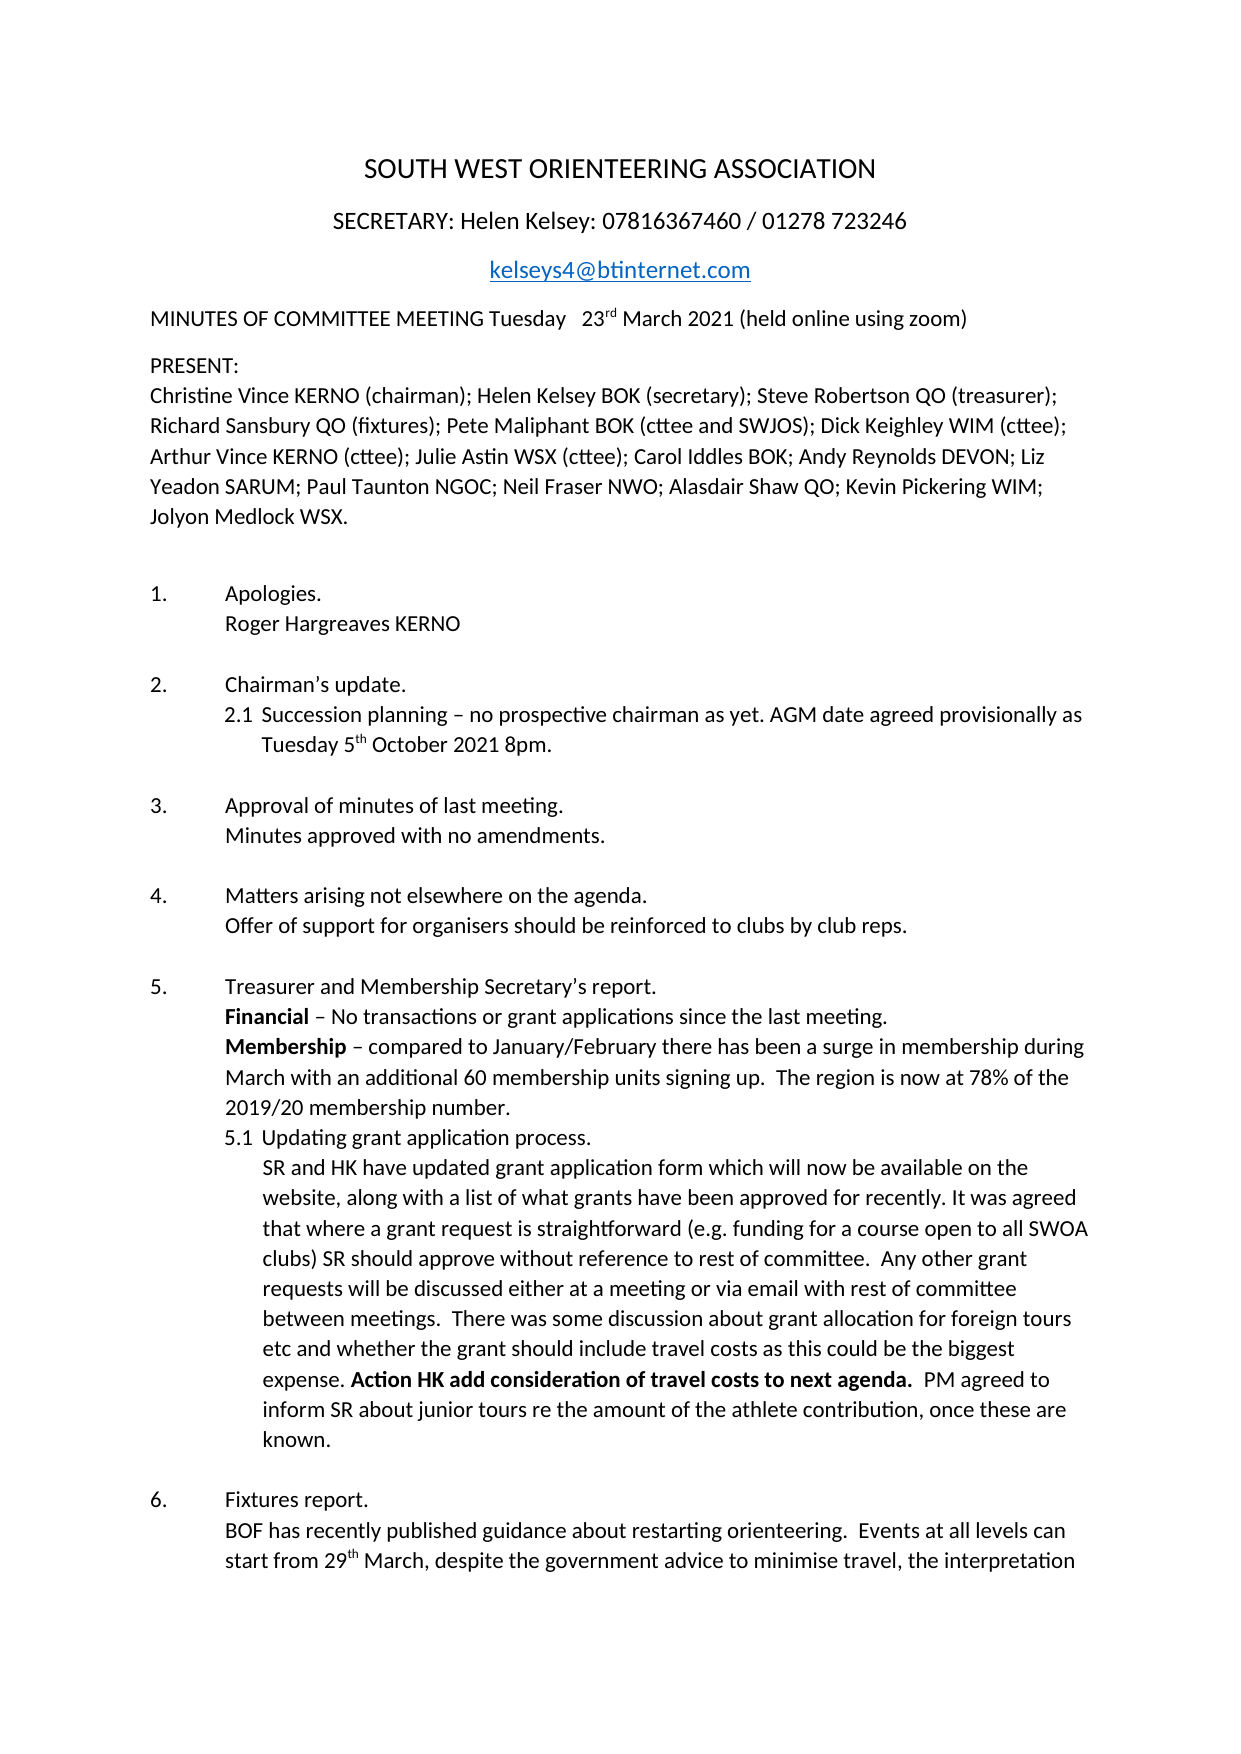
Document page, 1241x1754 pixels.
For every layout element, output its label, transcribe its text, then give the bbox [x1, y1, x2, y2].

list Treasurer and Membership Secretary’s report. [150, 972, 1090, 1000]
list Chairman’s update. [150, 670, 1090, 698]
list Roger Hargreaves KERNO [225, 609, 1090, 637]
text MINUTES OF COMMITTEE MEETING Tuesday 23rd March 2021 (held online using zoom) [150, 304, 1090, 332]
list Offer of support for organisers should be reinforced to clubs by club reps. [225, 912, 1090, 939]
text kelseys4@btinternet.com [150, 255, 1090, 285]
list Apologies. [150, 579, 1090, 607]
list Succession planning – no prospective chairman as yet. AGM date agreed provisionally as Tuesday 5th October 2021 8pm. [224, 700, 1090, 758]
list Fixtures report. [150, 1486, 1090, 1513]
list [225, 1516, 1090, 1574]
text SECRETARY: Helen Kelsey: 07816367460 / 01278 723246 [150, 205, 1090, 236]
list Updating grant application process. [224, 1123, 1090, 1151]
list Approval of minutes of last meeting. [150, 791, 1090, 819]
list SR and HK have updated grant application form which will now be available on the website, along with a list of what grants have been approved for recently. It was agreed that where a grant request is straightforward (e.g. funding for a course open to all SWOA clubs) SR should approve without reference to rest of committee. Any other grant requests will be discussed either at a meeting or via email with rest of committee between meetings. There was some discussion about grant allocation for foreign tours etc and whether the grant should include travel costs as this could be the biggest expense. Action HK add consideration of travel costs to next agenda. PM agreed to inform SR about junior tours re the amount of the athlete contribution, once these are known. [262, 1153, 1090, 1453]
list Minutes approved with no amendments. [225, 821, 1090, 849]
list Financial – No transactions or grant applications since the last meeting. [225, 1002, 1090, 1030]
text PRESENT: [150, 351, 1090, 379]
text Christine Vince KERNO (chairman); Helen Kelsey BOK (secretary); Steve Robertson QO (treasurer); Richard Sansbury QO (fixtures); Pete Maliphant BOK (cttee and SWJOS); Dick Keighley WIM (cttee); Arthur Vince KERNO (cttee); Julie Astin WSX (cttee); Carol Iddles BOK; Andy Reynolds DEVON; Liz Yeadon SARUM; Paul Taunton NGOC; Neil Fraser NWO; Alasdair Shaw QO; Kevin Pickering WIM; Jolyon Medlock WSX. [150, 381, 1090, 530]
list Matters arising not elsewhere on the agenda. [150, 881, 1090, 909]
list Membership – compared to January/February there has been a surge in membership during March with an additional 60 membership units signing up. The region is now at 78% of the 2019/20 membership number. [225, 1032, 1090, 1121]
text SOUTH WEST ORIENTEERING ASSOCIATION [150, 150, 1090, 186]
